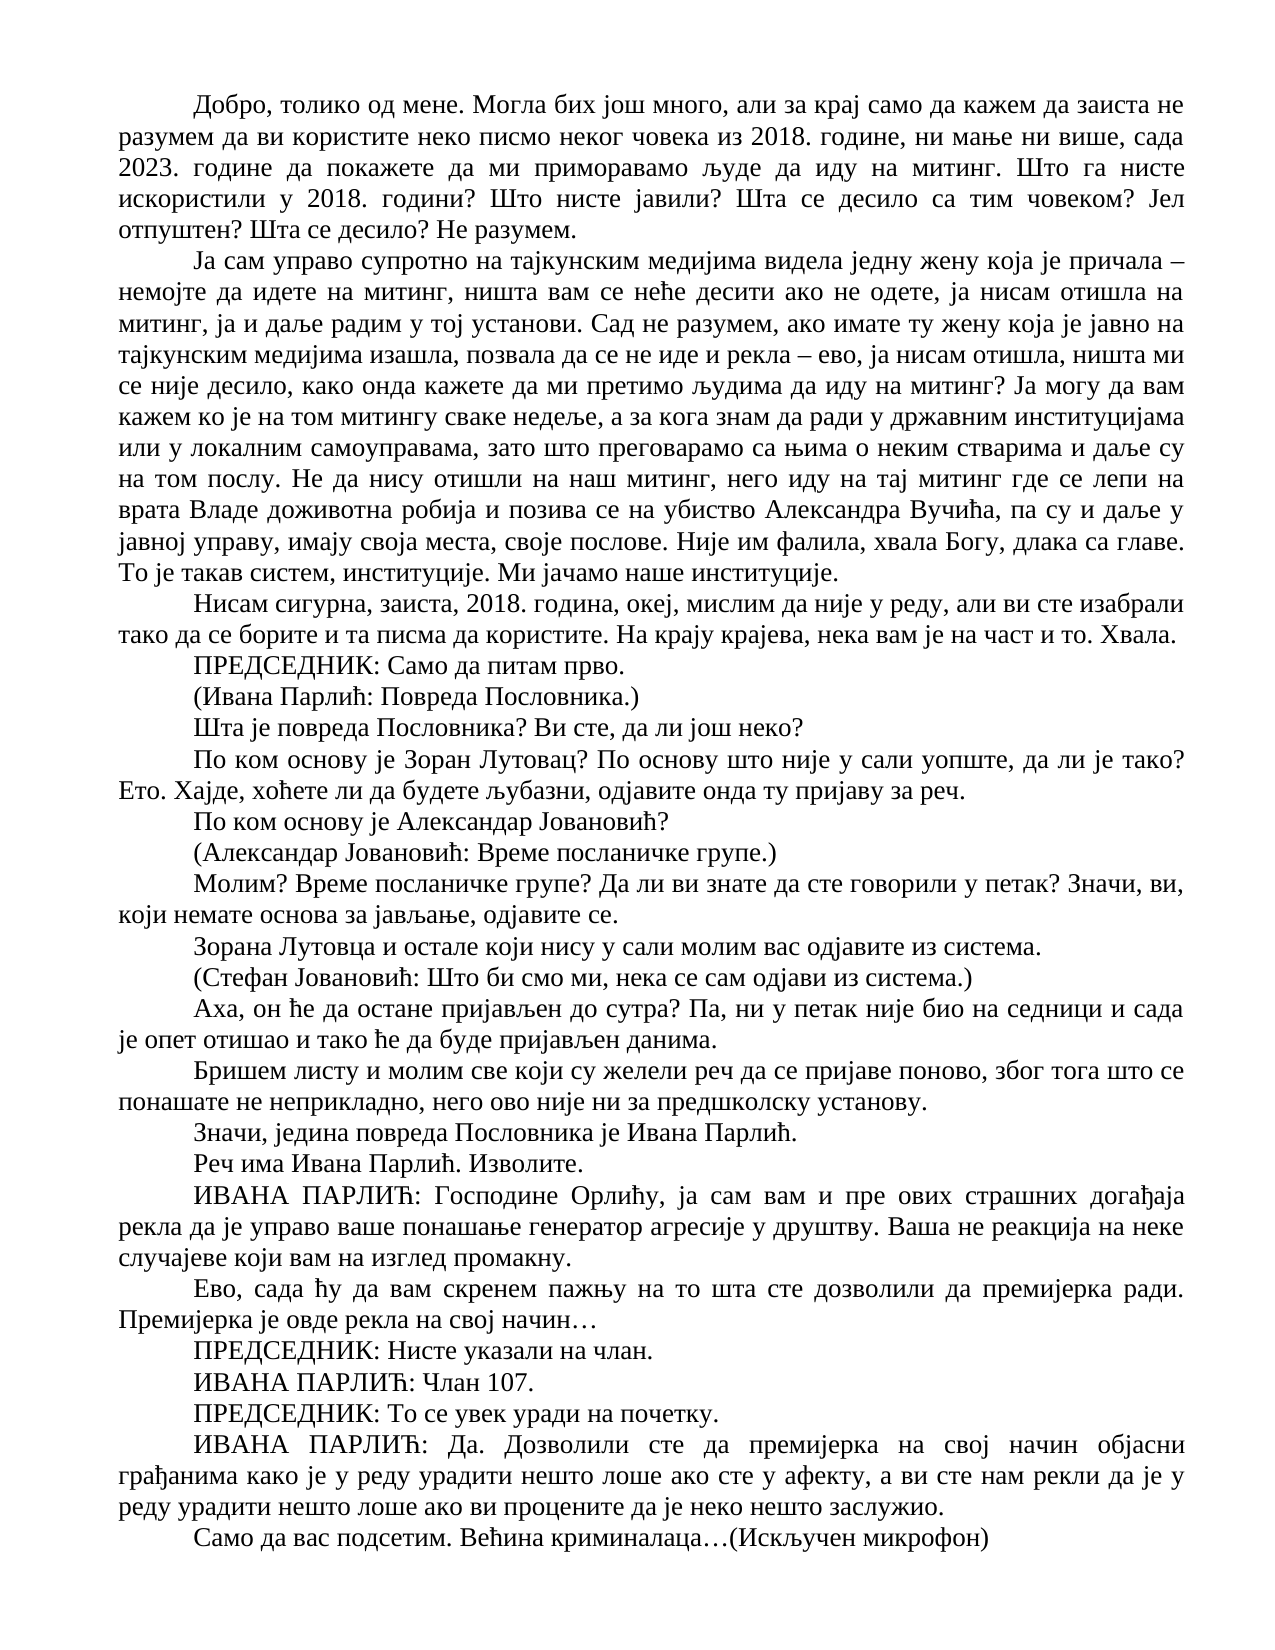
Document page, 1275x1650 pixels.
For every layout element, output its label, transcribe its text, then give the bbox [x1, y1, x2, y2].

text Зорана Лутовца и остале који нису у сали молим вас одјавите из система. [118, 929, 1186, 961]
text Шта је повреда Пословника? Ви сте, да ли још неко? [118, 712, 1186, 743]
text (Стефан Јовановић: Што би смо ми, нека се сам одјави из система.) [118, 961, 1186, 992]
text ИВАНА ПАРЛИЋ: Члан 107. [118, 1366, 1186, 1397]
text Ево, сада ћу да вам скренем пажњу на то шта сте дозволили да премијерка ради. Премијерка је овде рекла на свој начин… [118, 1272, 1186, 1334]
text Молим? Време посланичке групе? Да ли ви знате да сте говорили у петак? Значи, ви, који немате основа за јављање, одјавите се. [118, 867, 1186, 929]
text ПРЕДСЕДНИК: Само да питам прво. [118, 649, 1186, 680]
text Само да вас подсетим. Већина криминалаца…(Искључен микрофон) [118, 1521, 1186, 1552]
text Реч има Ивана Парлић. Изволите. [118, 1148, 1186, 1179]
text По ком основу је Зоран Лутовац? По основу што није у сали уопште, да ли је тако? Ето. Хајде, хоћете ли да будете љубазни, одјавите онда ту пријаву за реч. [118, 743, 1186, 805]
text Аха, он ће да остане пријављен до сутра? Па, ни у петак није био на седници и сада је опет отишао и тако ће да буде пријављен данима. [118, 992, 1186, 1054]
text Значи, једина повреда Пословника је Ивана Парлић. [118, 1116, 1186, 1148]
text ПРЕДСЕДНИК: Нисте указали на члан. [118, 1334, 1186, 1366]
text Добро, толико од мене. Могла бих још много, али за крај само да кажем да заиста не разумем да ви користите неко писмо неког човека из 2018. године, ни мање ни више, сада 2023. године да покажете да ми приморавамо људе да иду на митинг. Што га нисте искористили у 2018. години? Што нисте јавили? Шта се десило са тим човеком? Јел отпуштен? Шта се десило? Не разумем. [118, 89, 1186, 244]
text ИВАНА ПАРЛИЋ: Господине Орлићу, ја сам вам и пре ових страшних догађаја рекла да је управо ваше понашање генератор агресије у друштву. Ваша не реакција на неке случајеве који вам на изглед промакну. [118, 1179, 1186, 1272]
text (Александар Јовановић: Време посланичке групе.) [118, 836, 1186, 867]
text ИВАНА ПАРЛИЋ: Да. Дозволили сте да премијерка на свој начин објасни грађанима како је у реду урадити нешто лоше ако сте у афекту, а ви сте нам рекли да је у реду урадити нешто лоше ако ви процените да је неко нешто заслужио. [118, 1428, 1186, 1521]
text ПРЕДСЕДНИК: То се увек уради на почетку. [118, 1397, 1186, 1428]
text (Ивана Парлић: Повреда Пословника.) [118, 680, 1186, 712]
text Ја сам управо супротно на тајкунским медијима видела једну жену која је причала – немојте да идете на митинг, ништа вам се неће десити ако не одете, ја нисам отишла на митинг, ја и даље радим у тој установи. Сад не разумем, ако имате ту жену која је јавно на тајкунским медијима изашла, позвала да се не иде и рекла – ево, ја нисам отишла, ништа ми се није десило, како онда кажете да ми претимо људима да иду на митинг? Ја могу да вам кажем ко је на том митингу сваке недеље, а за кога знам да ради у државним институцијама или у локалним самоуправама, зато што преговарамо са њима о неким стварима и даље су на том послу. Не да нису отишли на наш митинг, него иду на тај митинг где се лепи на врата Владе доживотна робија и позива се на убиство Александра Вучића, па су и даље у јавној управу, имају своја места, своје послове. Није им фалила, хвала Богу, длака са главе. То је такав систем, институције. Ми јачамо наше институције. [118, 244, 1186, 587]
text Нисам сигурна, заиста, 2018. година, океј, мислим да није у реду, али ви сте изабрали тако да се борите и та писма да користите. На крају крајева, нека вам је на част и то. Хвала. [118, 587, 1186, 649]
text Бришем листу и молим све који су желели реч да се пријаве поново, због тога што се понашате не неприкладно, него ово није ни за предшколску установу. [118, 1054, 1186, 1116]
text По ком основу је Александар Јовановић? [118, 805, 1186, 836]
